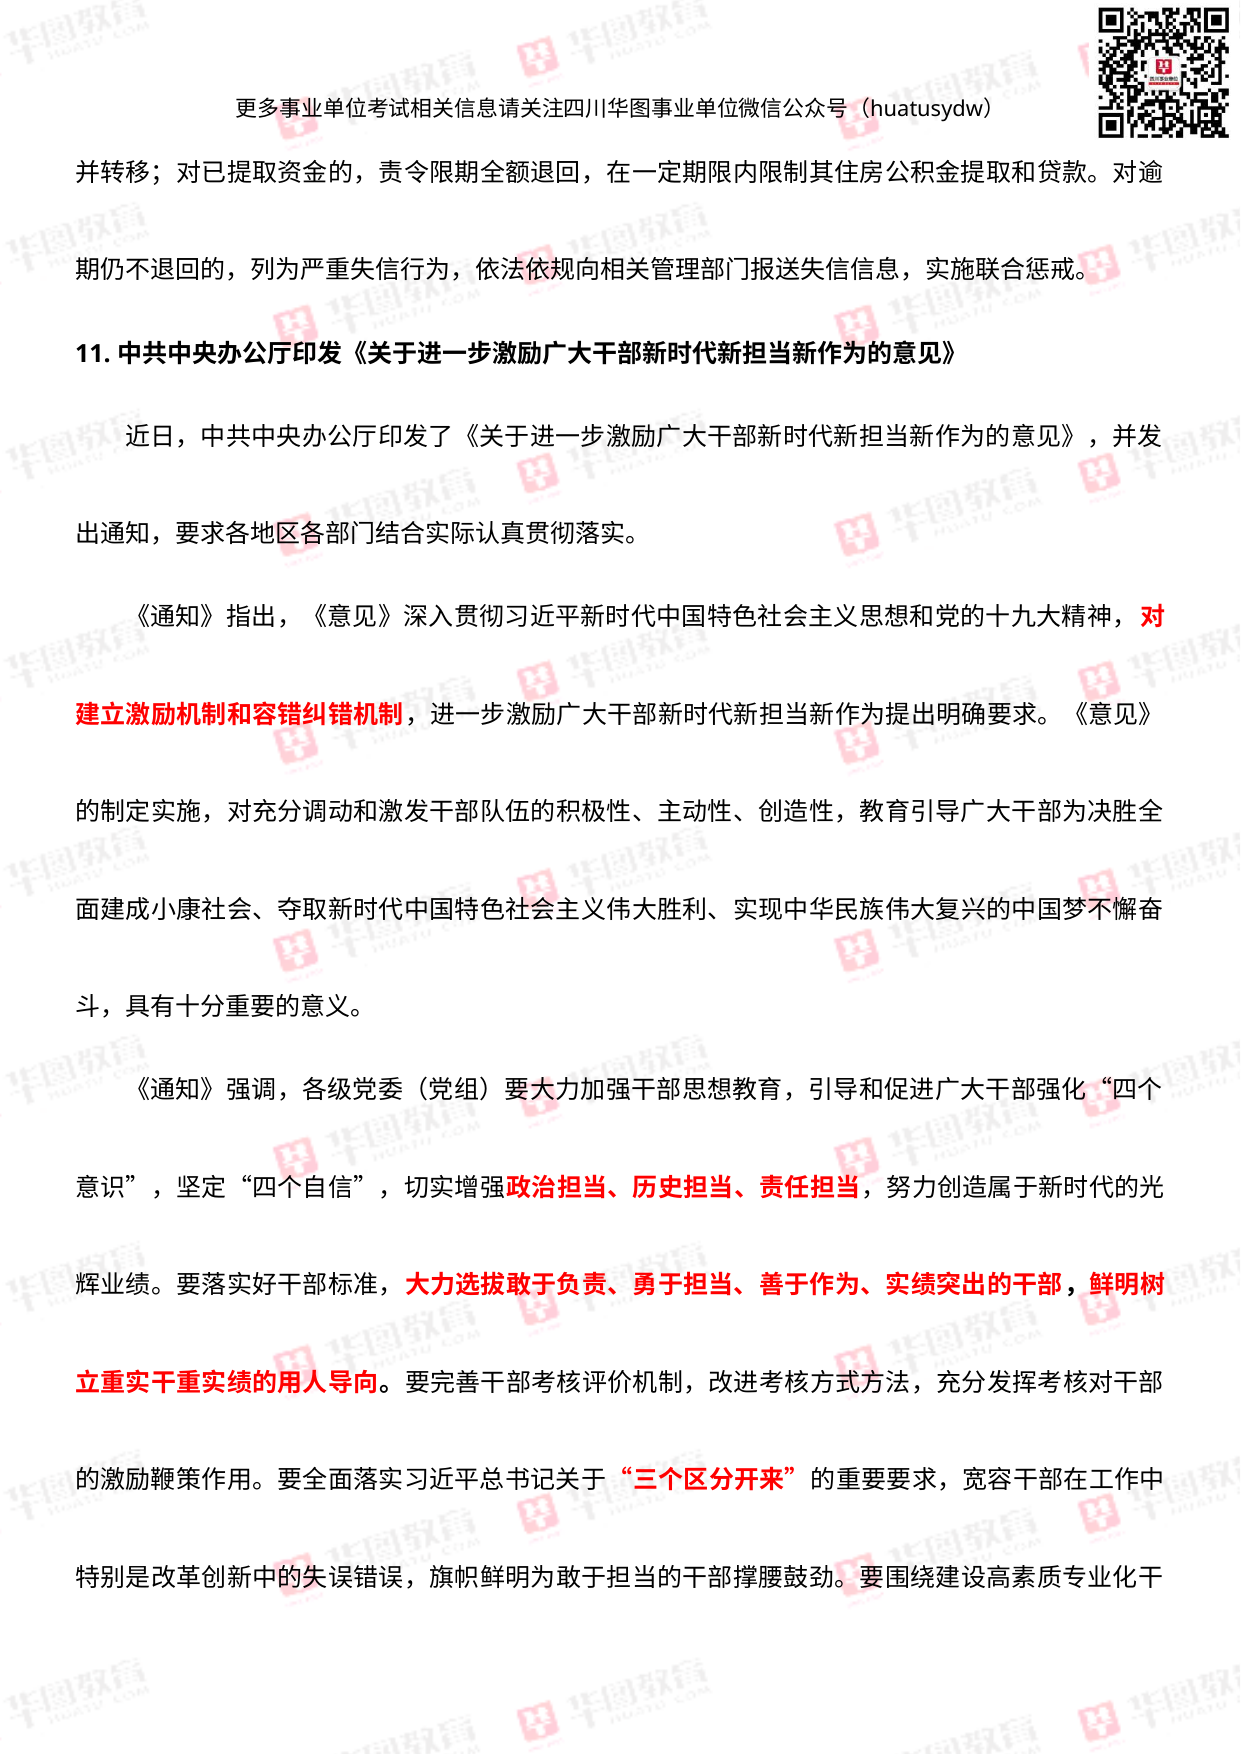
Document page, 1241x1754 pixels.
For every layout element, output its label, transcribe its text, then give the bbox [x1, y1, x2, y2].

text 《通知》指出，《意见》深入贯彻习近平新时代中国特色社会主义思想和党的十九大精神，对建立激励机制和容错纠错机制，进一步激励广大干部新时代新担当新作为提出明确要求。《意见》的制定实施，对充分调动和激发干部队伍的积极性、主动性、创造性，教育引导广大干部为决胜全面建成小康社会、夺取新时代中国特色社会主义伟大胜利、实现中华民族伟大复兴的中国梦不懈奋斗，具有十分重要的意义。 [75, 582, 1165, 1037]
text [75, 1056, 1165, 1608]
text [75, 138, 1165, 301]
text 近日，中共中央办公厅印发了《关于进一步激励广大干部新时代新担当新作为的意见》，并发出通知，要求各地区各部门结合实际认真贯彻落实。 [75, 402, 1165, 564]
picture [1088, 0, 1239, 148]
subtitle 中共中央办公厅印发《关于进一步激励广大干部新时代新担当新作为的意见》 [75, 319, 1165, 384]
